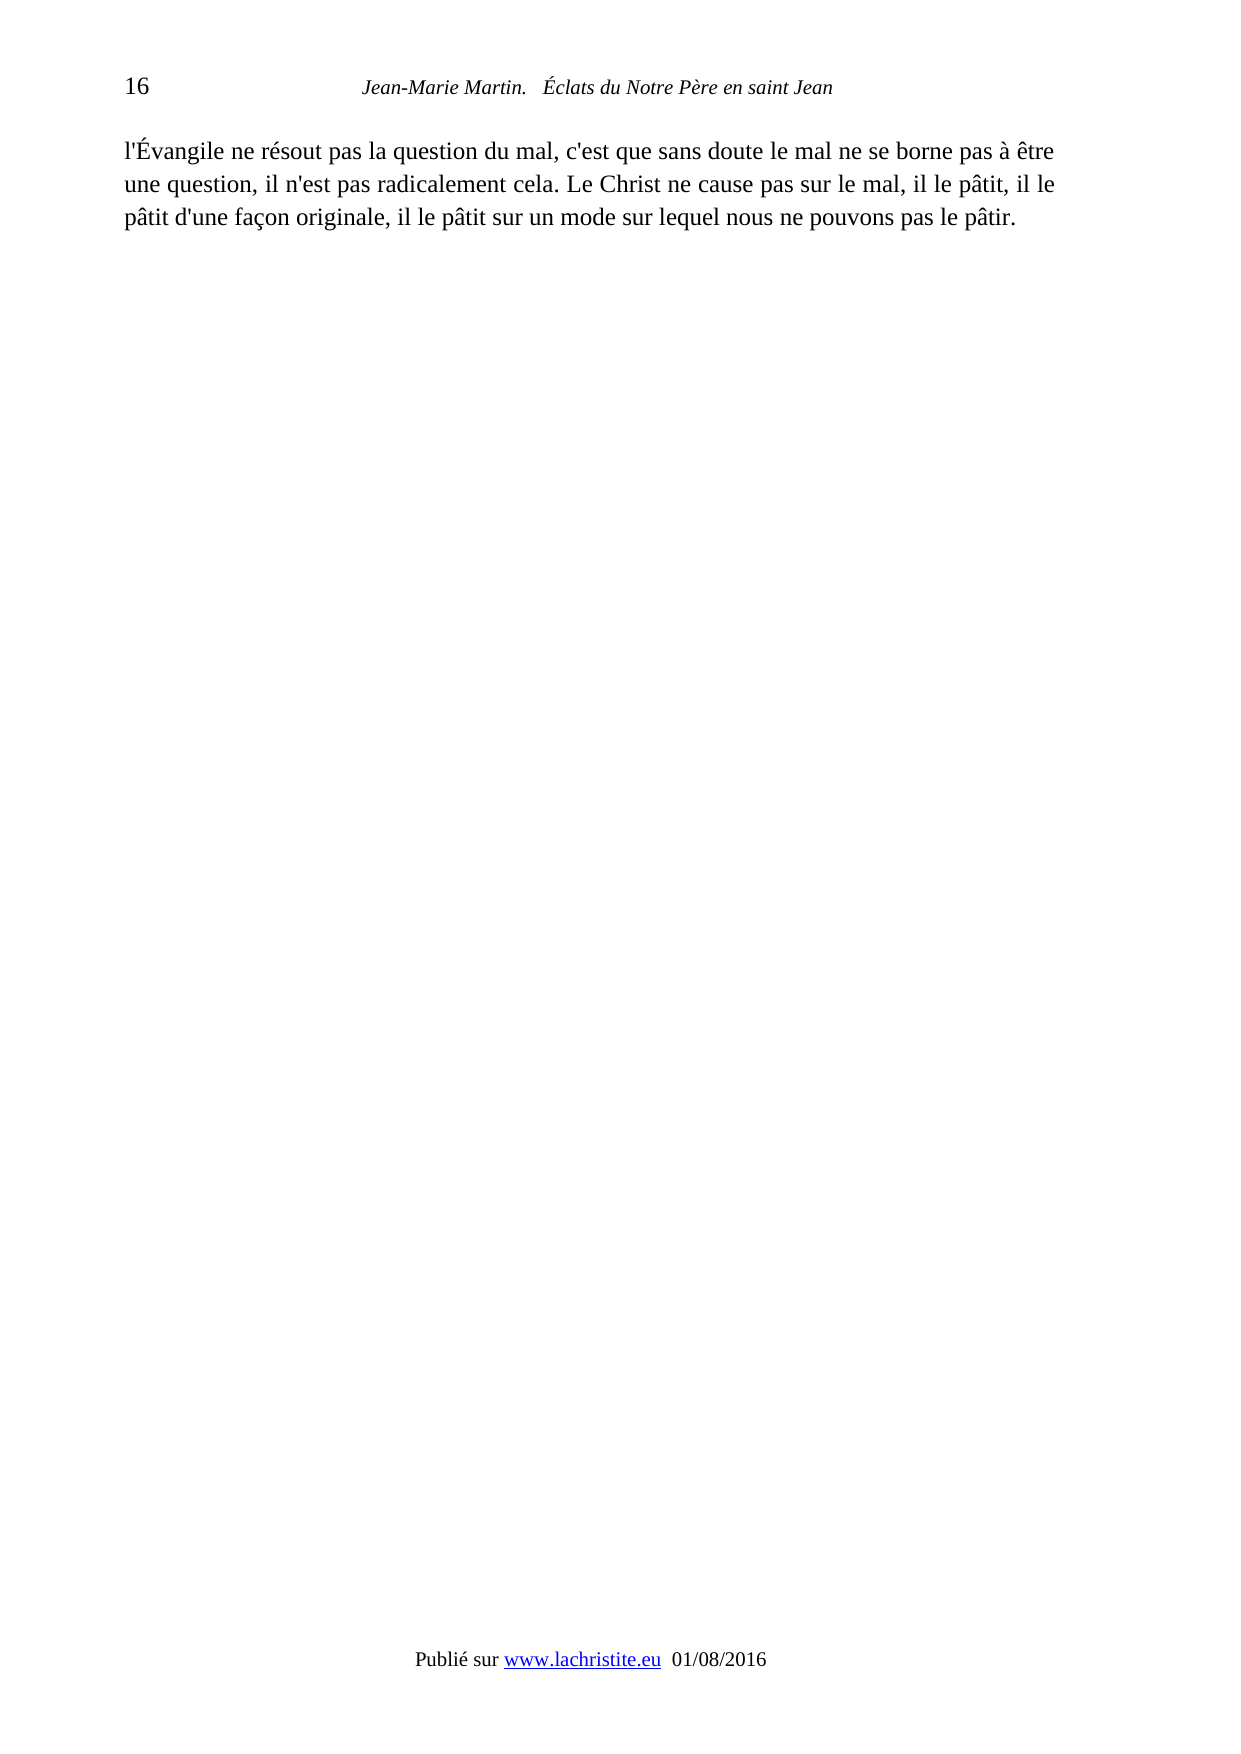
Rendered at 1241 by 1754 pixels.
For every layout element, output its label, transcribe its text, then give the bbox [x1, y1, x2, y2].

text Nous sommes beaucoup trop enclins à rester sur nos répartitions. Celle du bien et du mal est, à certains égards, plus dangereuse que d'autres, mais toutes le sont : singulier / pluriel, sujet / objet… tout ce qui nous constitue. Es-tu subjectif ou objectif ? Ah, il faut choisir ? Non, l'Évangile n'est pas dans l'alternative de nos questions, il est l'alternative de nos dualités. Là j'énonce des repères, loin qu'ils ne soient pas totalement habités par moi-même, mais ce sont des points qui sur ma route m'éclairent provisoirement, d'autant plus que, si l'Évangile ne résout pas la question du mal, c'est que sans doute le mal ne se borne pas à être une question, il n'est pas radicalement cela. Le Christ ne cause pas sur le mal, il le pâtit, il le pâtit d'une façon originale, il le pâtit sur un mode sur lequel nous ne pouvons pas le pâtir. [124, 136, 1057, 231]
